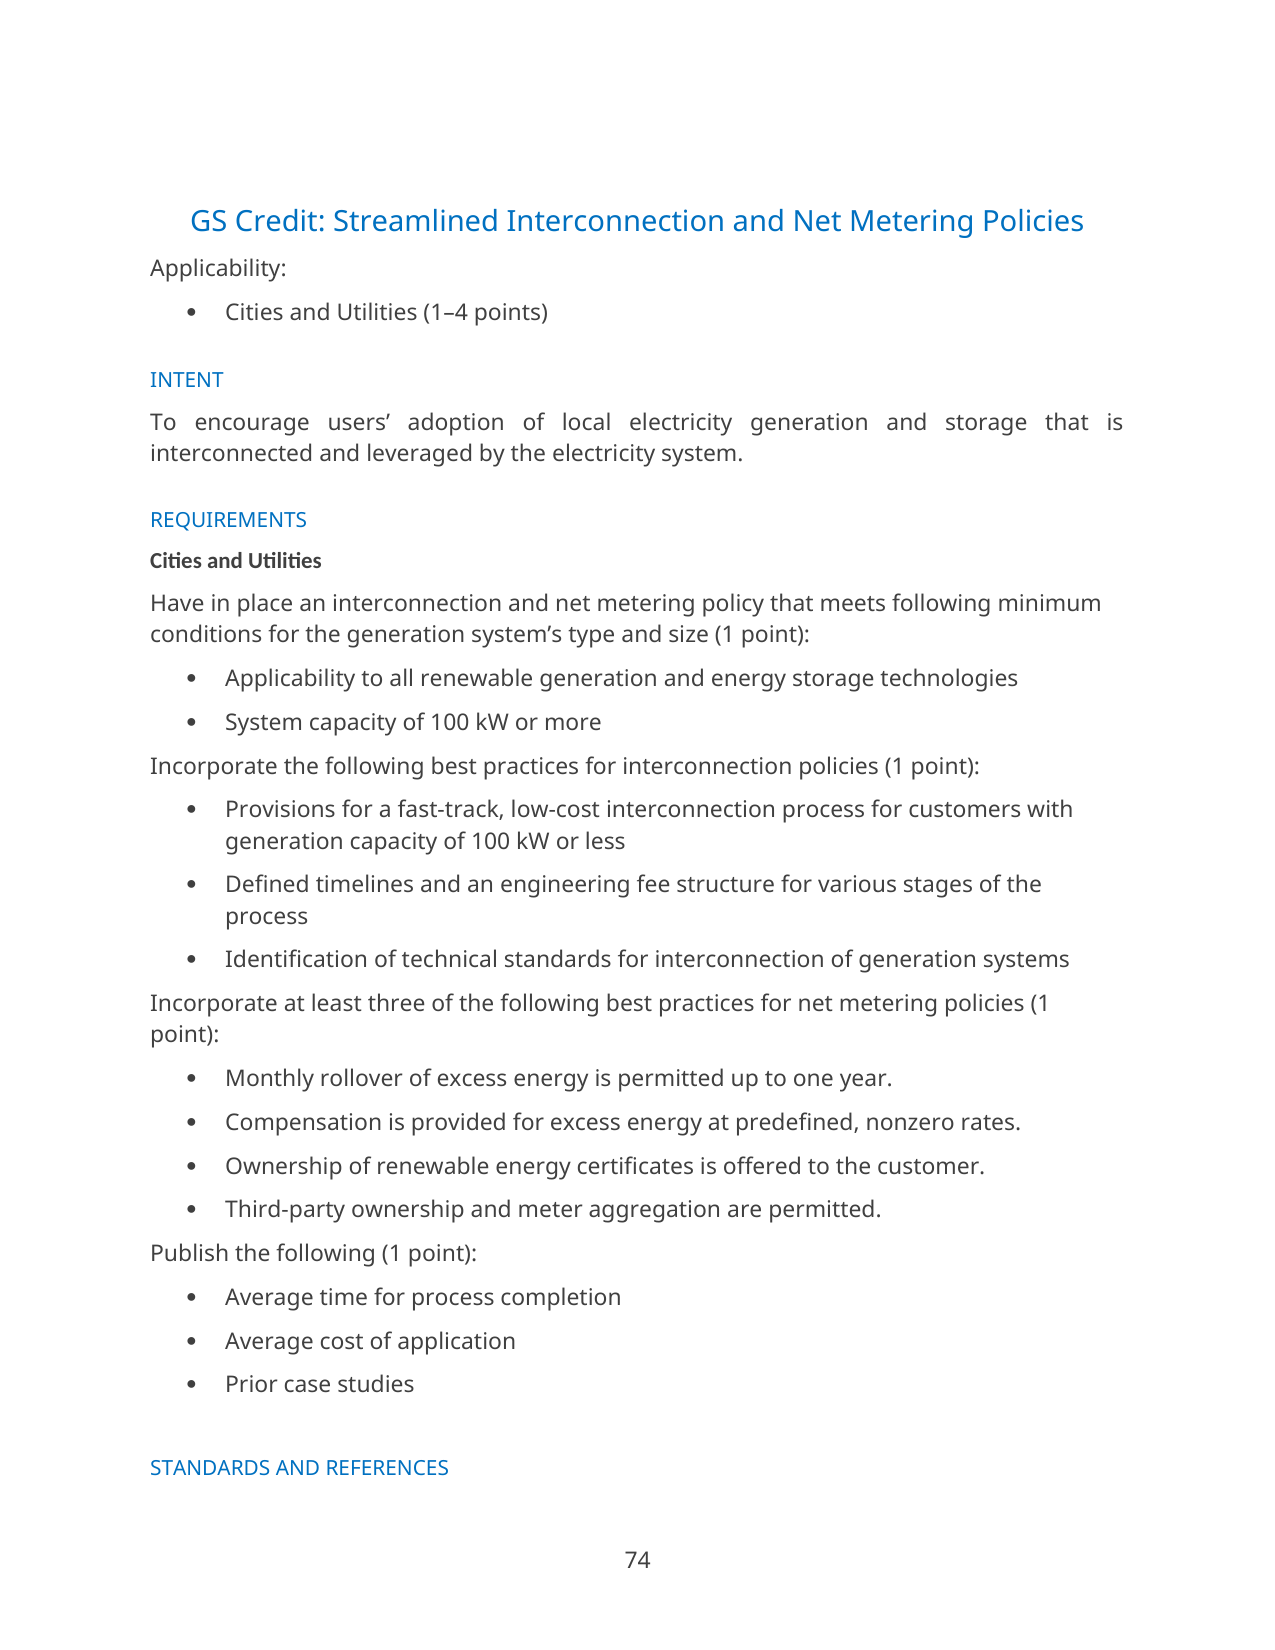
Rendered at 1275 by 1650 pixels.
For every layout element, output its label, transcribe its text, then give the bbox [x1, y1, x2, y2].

list Cities and Utilities (1–4 points) [187, 296, 1125, 327]
list Applicability to all renewable generation and energy storage technologies [187, 662, 1125, 693]
text Incorporate the following best practices for interconnection policies (1 point): [150, 749, 1125, 781]
subtitle Intent [150, 365, 1125, 393]
subtitle GS Credit: Streamlined Interconnection and Net Metering Policies [150, 200, 1125, 240]
list System capacity of 100 kW or more [187, 706, 1125, 737]
list Compensation is provided for excess energy at predefined, nonzero rates. [187, 1106, 1125, 1137]
list Ownership of renewable energy certificates is offered to the customer. [187, 1149, 1125, 1181]
list Average cost of application [187, 1324, 1125, 1356]
list Prior case studies [187, 1368, 1125, 1399]
text Applicability: [150, 252, 1125, 283]
list Defined timelines and an engineering fee structure for various stages of the process [187, 868, 1125, 931]
list Third-party ownership and meter aggregation are permitted. [187, 1193, 1125, 1224]
text Have in place an interconnection and net metering policy that meets following minimum conditions for the generation system’s type and size (1 point): [150, 587, 1125, 649]
text STANDARDS AND REFERENCES [150, 1453, 1125, 1481]
subtitle Cities and Utilities [150, 547, 1125, 574]
list Provisions for a fast-track, low-cost interconnection process for customers with generation capacity of 100 kW or less [187, 793, 1125, 856]
list Average time for process completion [187, 1281, 1125, 1312]
list Identification of technical standards for interconnection of generation systems [187, 943, 1125, 974]
text To encourage users’ adoption of local electricity generation and storage that is interconnected and leveraged by the electricity system. [150, 406, 1125, 468]
subtitle Requirements [150, 506, 1125, 534]
text Incorporate at least three of the following best practices for net metering policies (1 point): [150, 987, 1125, 1049]
list Publish the following (1 point): [150, 1237, 1125, 1268]
list Monthly rollover of excess energy is permitted up to one year. [187, 1062, 1125, 1093]
